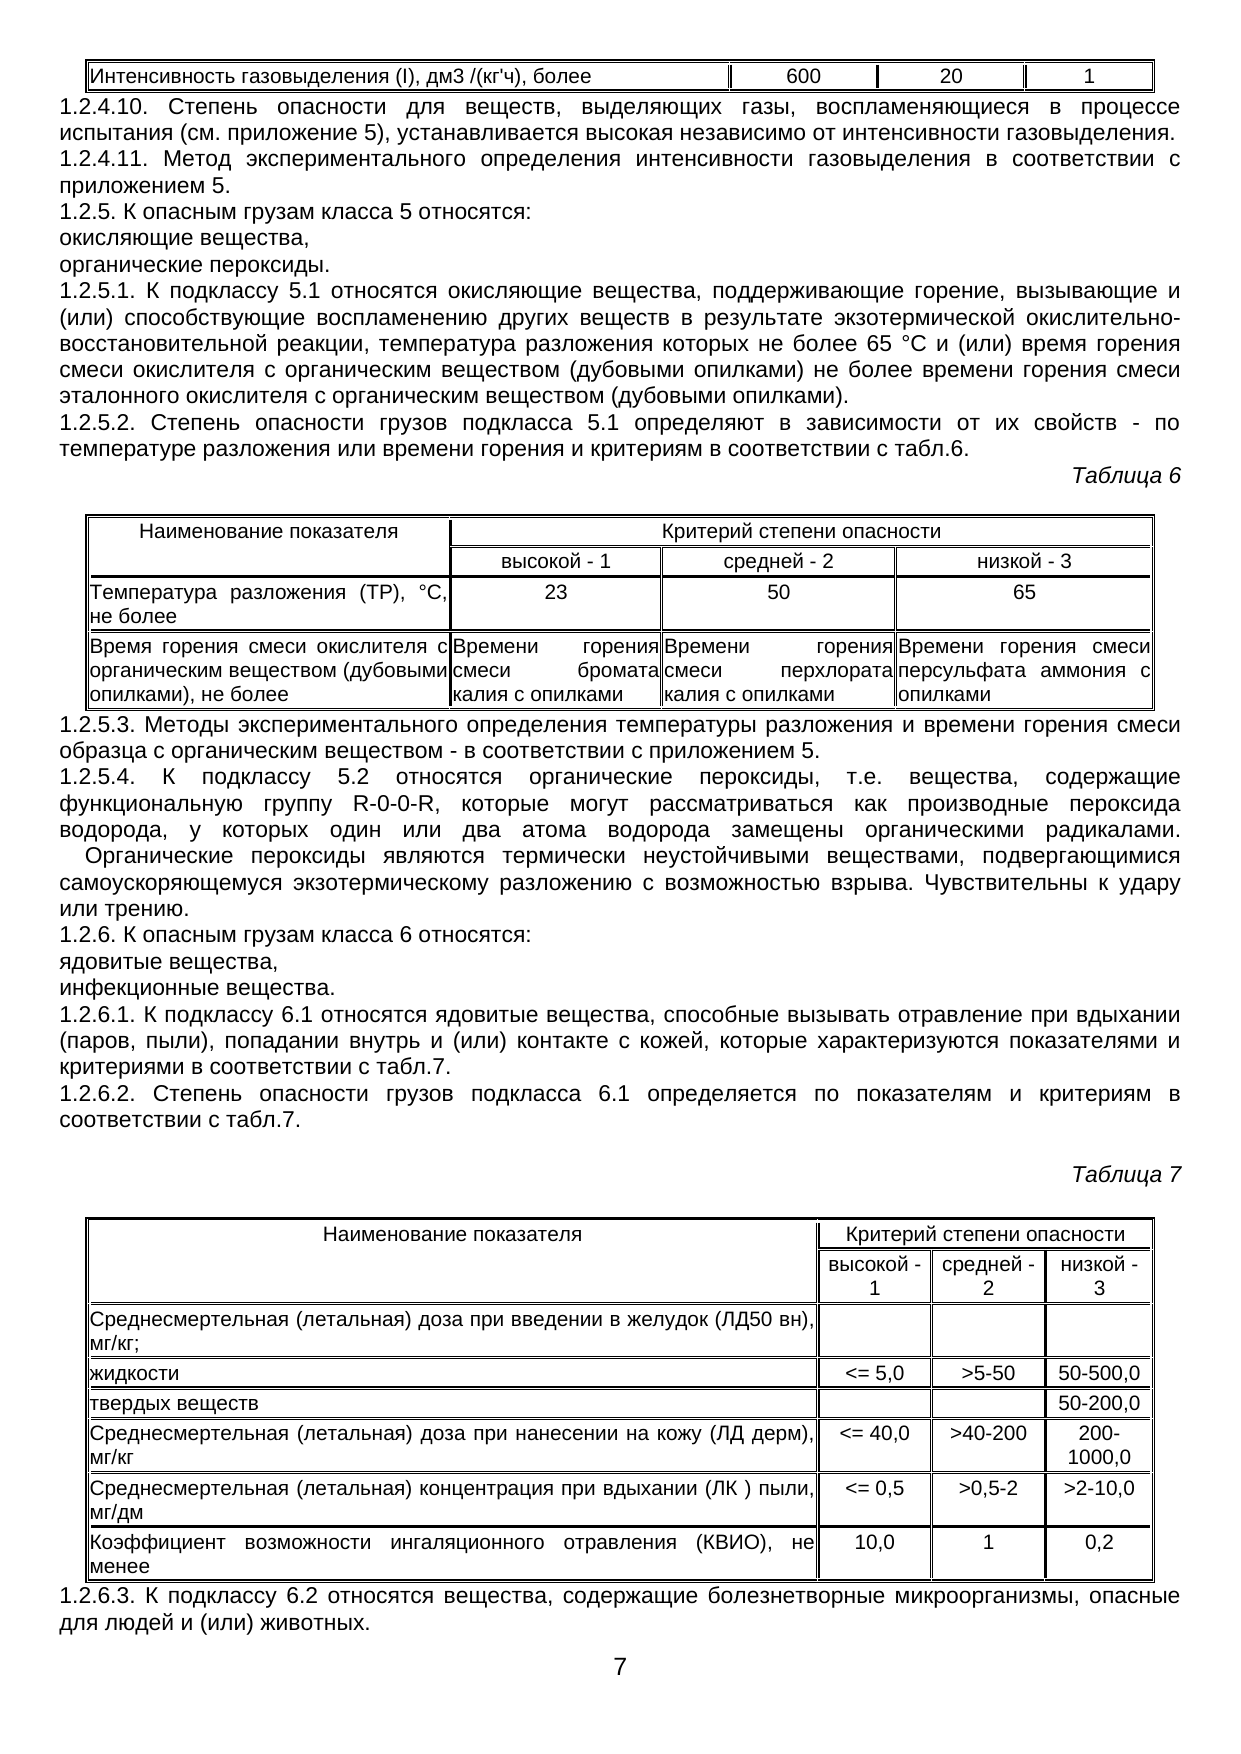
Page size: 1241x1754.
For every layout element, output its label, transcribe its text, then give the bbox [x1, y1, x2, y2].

text 1.2.4.10. Степень опасности для веществ, выделяющих газы, воспламеняющиеся в процессе испытания (см. приложение 5), устанавливается высокая независимо от интенсивности газовыделения. [59, 93, 1181, 145]
text Таблица 7 [59, 1161, 1181, 1188]
table_header Критерий степени опасности [450, 518, 1152, 544]
table_cell <= 5,0 [820, 1359, 930, 1386]
table_cell >2-10,0 [1045, 1471, 1153, 1525]
table_cell низкой - 3 [1047, 1247, 1152, 1302]
table_cell Среднесмертельная (летальная) доза при нанесении на кожу (ЛД дерм), мг/кг [89, 1416, 816, 1471]
table_cell [820, 1390, 930, 1416]
table_cell [933, 1390, 1044, 1416]
text Таблица 6 [59, 462, 1181, 488]
table_cell >40-200 [933, 1420, 1044, 1471]
table_cell Среднесмертельная (летальная) доза при введении в желудок (ЛД50 вн), мг/кг; [87, 1302, 818, 1356]
table_cell 50 [663, 578, 894, 629]
text 1.2.5.3. Методы экспериментального определения температуры разложения и времени горения смеси образца с органическим веществом - в соответствии с приложением 5. [59, 711, 1181, 763]
text 1.2.6.3. К подклассу 6.2 относятся вещества, содержащие болезнетворные микроорганизмы, опасные для людей и (или) животных. [59, 1582, 1181, 1635]
table_cell <= 40,0 [820, 1420, 930, 1471]
table_cell жидкости [87, 1356, 818, 1386]
table_cell Времени горения смеси бромата калия с опилками [450, 633, 662, 707]
table_cell [933, 1305, 1044, 1356]
table_cell Коэффициент возможности ингаляционного отравления (КВИО), не менее [89, 1525, 818, 1579]
table_cell высокой - 1 [820, 1251, 930, 1302]
table_cell 20 [877, 61, 1025, 89]
text 1.2.5. К опасным грузам класса 5 относятся: [59, 198, 1181, 224]
text 1.2.5.1. К подклассу 5.1 относятся окисляющие вещества, поддерживающие горение, вызывающие и (или) способствующие воспламенению других веществ в результате экзотермической окислительно-восстановительной реакции, температура разложения которых не более 65 °С и (или) время горения смеси окислителя с органическим веществом (дубовыми опилками) не более времени горения смеси эталонного окислителя с органическим веществом (дубовыми опилками). [59, 277, 1181, 409]
table_cell средней - 2 [933, 1251, 1044, 1302]
text 1.2.6. К опасным грузам класса 6 относятся: [59, 921, 1181, 948]
table_cell высокой - 1 [452, 548, 660, 575]
table_cell средней - 2 [663, 548, 894, 575]
table_header Критерий степени опасности [818, 1220, 1152, 1247]
text 1.2.5.2. Степень опасности грузов подкласса 5.1 определяют в зависимости от их свойств - по температуре разложения или времени горения и критериям в соответствии с табл.6. [59, 409, 1181, 462]
text 1.2.5.4. К подклассу 5.2 относятся органические пероксиды, т.е. вещества, содержащие функциональную группу R-0-0-R, которые могут рассматриваться как производные пероксида водорода, у которых один или два атома водорода замещены органическими радикалами. Органические пероксиды являются термически неустойчивыми веществами, подвергающимися самоускоряющемуся экзотермическому разложению с возможностью взрыва. Чувствительны к удару или трению. [59, 763, 1181, 921]
table_header Наименование показателя [89, 1219, 818, 1302]
table_cell Времени горения смеси перхлората калия с опилками [662, 633, 896, 707]
table_cell 200-1000,0 [1047, 1416, 1152, 1471]
table_cell 600 [730, 63, 877, 89]
table_cell твердых веществ [89, 1386, 816, 1416]
table_header Наименование показателя [89, 516, 450, 575]
table_cell Времени горения смеси персульфата аммония с опилками [896, 629, 1152, 707]
text 1.2.4.11. Метод экспериментального определения интенсивности газовыделения в соответствии с приложением 5. [59, 145, 1181, 198]
text инфекционные вещества. [59, 974, 1181, 1001]
table_cell <= 0,5 [820, 1474, 930, 1525]
table_cell [1045, 1302, 1153, 1356]
table_cell >0,5-2 [933, 1474, 1044, 1525]
table_cell Интенсивность газовыделения (I), дм3 /(кг'ч), более [89, 61, 730, 89]
table_cell [820, 1305, 930, 1356]
text 1.2.6.2. Степень опасности грузов подкласса 6.1 определяется по показателям и критериям в соответствии с табл.7. [59, 1079, 1181, 1132]
table_cell >5-50 [933, 1359, 1044, 1386]
table_cell 10,0 [818, 1528, 931, 1579]
table_cell 65 [897, 575, 1152, 629]
table_cell Время горения смеси окислителя с органическим веществом (дубовыми опилками), не более [89, 629, 450, 707]
table_cell низкой - 3 [897, 545, 1152, 575]
text 1.2.6.1. К подклассу 6.1 относятся ядовитые вещества, способные вызывать отравление при вдыхании (паров, пыли), попадании внутрь и (или) контакте с кожей, которые характеризуются показателями и критериями в соответствии с табл.7. [59, 1001, 1181, 1079]
table_cell 0,2 [1045, 1525, 1152, 1579]
table_cell Температура разложения (ТР), °С, не более [89, 575, 449, 629]
table_cell Среднесмертельная (летальная) концентрация при вдыхании (ЛК ) пыли, мг/дм [87, 1471, 818, 1525]
text органические пероксиды. [59, 251, 1181, 277]
table_cell 1 [931, 1528, 1045, 1579]
table_cell 23 [452, 578, 660, 629]
text окисляющие вещества, [59, 224, 1181, 251]
text ядовитые вещества, [59, 948, 1181, 974]
table_cell 50-200,0 [1047, 1386, 1152, 1416]
table_cell 50-500,0 [1045, 1356, 1153, 1386]
table_cell 1 [1025, 63, 1152, 89]
